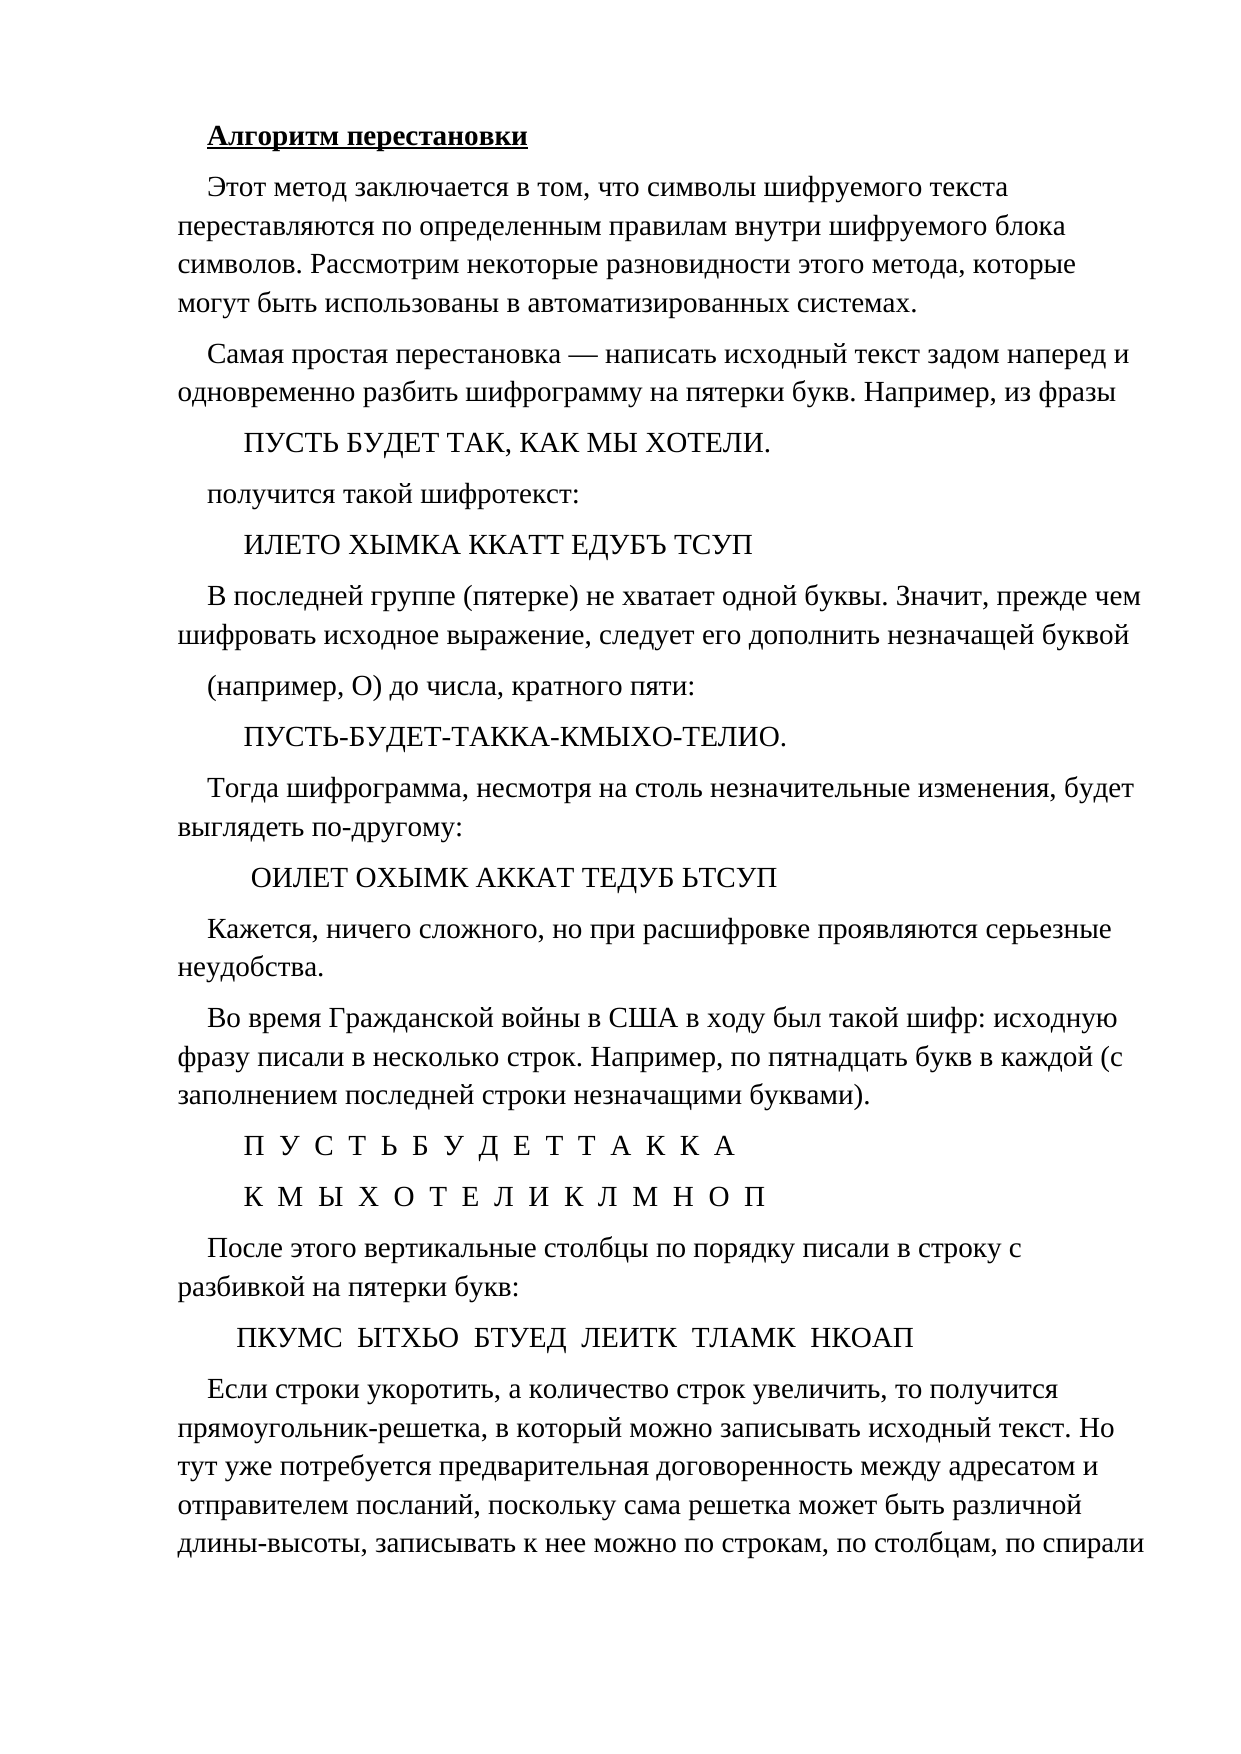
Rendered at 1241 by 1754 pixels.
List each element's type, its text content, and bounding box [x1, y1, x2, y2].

text После этого вертикальные столбцы по порядку писали в строку с разбивкой на пятерки букв: [177, 1231, 1152, 1303]
text Этот метод заключается в том, что символы шифруемого текста переставляются по определенным правилам внутри шифруемого блока символов. Рассмотрим некоторые разновидности этого метода, которые могут быть использованы в автоматизированных системах. [177, 169, 1152, 318]
text ПКУМС ЫТХЬО БТУЕД ЛЕИТК ТЛАМК НКОАП [177, 1320, 1152, 1354]
text К М Ы Х О Т Е Л И К Л М Н О П [177, 1179, 1152, 1213]
text ПУСТЬ-БУДЕТ-ТАККА-КМЫХО-ТЕЛИО. [177, 719, 1152, 753]
text получится такой шифротекст: [177, 476, 1152, 510]
text Кажется, ничего сложного, но при расшифровке проявляются серьезные неудобства. [177, 911, 1152, 983]
text ОИЛЕТ ОХЫМК АККАТ ТЕДУБ ЬТСУП [177, 860, 1152, 893]
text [177, 1371, 1152, 1559]
text ПУСТЬ БУДЕТ ТАК, КАК МЫ ХОТЕЛИ. [177, 425, 1152, 459]
text Алгоритм перестановки [177, 118, 1152, 152]
text П У С Т Ь Б У Д Е Т Т А К К А [177, 1128, 1152, 1162]
text Самая простая перестановка — написать исходный текст задом наперед и одновременно разбить шифрограмму на пятерки букв. Например, из фразы [177, 336, 1152, 408]
text В последней группе (пятерке) не хватает одной буквы. Значит, прежде чем шифровать исходное выражение, следует его дополнить незначащей буквой [177, 578, 1152, 651]
text ИЛЕТО ХЫМКА ККАТТ ЕДУБЪ ТСУП [177, 527, 1152, 561]
text Во время Гражданской войны в США в ходу был такой шифр: исходную фразу писали в несколько строк. Например, по пятнадцать букв в каждой (с заполнением последней строки незначащими буквами). [177, 1000, 1152, 1111]
text Тогда шифрограмма, несмотря на столь незначительные изменения, будет выглядеть по-другому: [177, 770, 1152, 842]
text (например, О) до числа, кратного пяти: [177, 668, 1152, 702]
